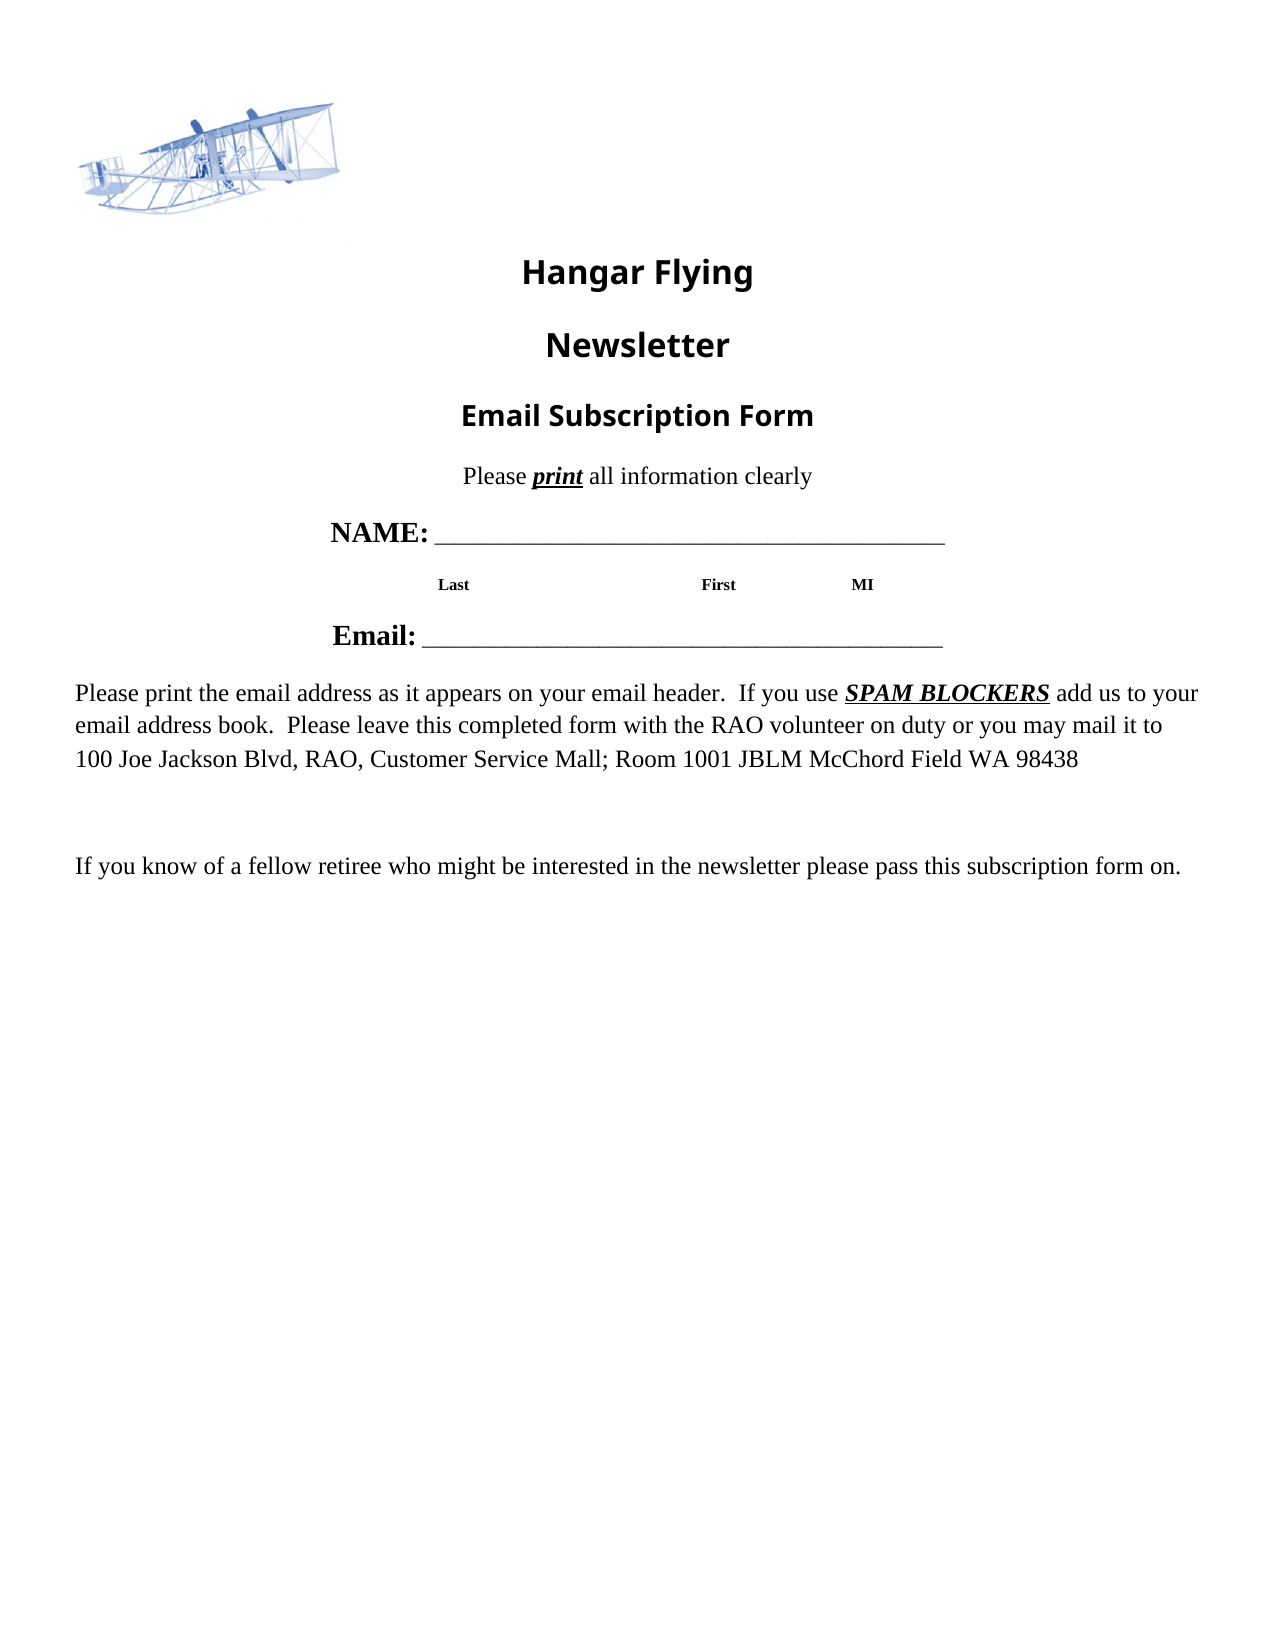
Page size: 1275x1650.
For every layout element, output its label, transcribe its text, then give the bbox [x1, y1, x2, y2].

text Email: __________________________________________________ [75, 618, 1200, 652]
text Email Subscription Form [75, 395, 1200, 435]
text NAME: _________________________________________________ [75, 515, 1200, 549]
text Please print all information clearly [75, 461, 1200, 490]
text Last First MI [75, 575, 1200, 594]
text Hangar Flying [75, 75, 1200, 294]
text Newsletter [75, 322, 1200, 367]
text If you know of a fellow retiree who might be interested in the newsletter please pass this subscription form on. [75, 851, 1200, 880]
picture [75, 75, 352, 243]
text Please print the email address as it appears on your email header. If you use SPAM BLOCKERS add us to your email address book. Please leave this completed form with the RAO volunteer on duty or you may mail it to 100 Joe Jackson Blvd, RAO, Customer Service Mall; Room 1001 JBLM McChord Field WA 98438 [75, 678, 1200, 772]
